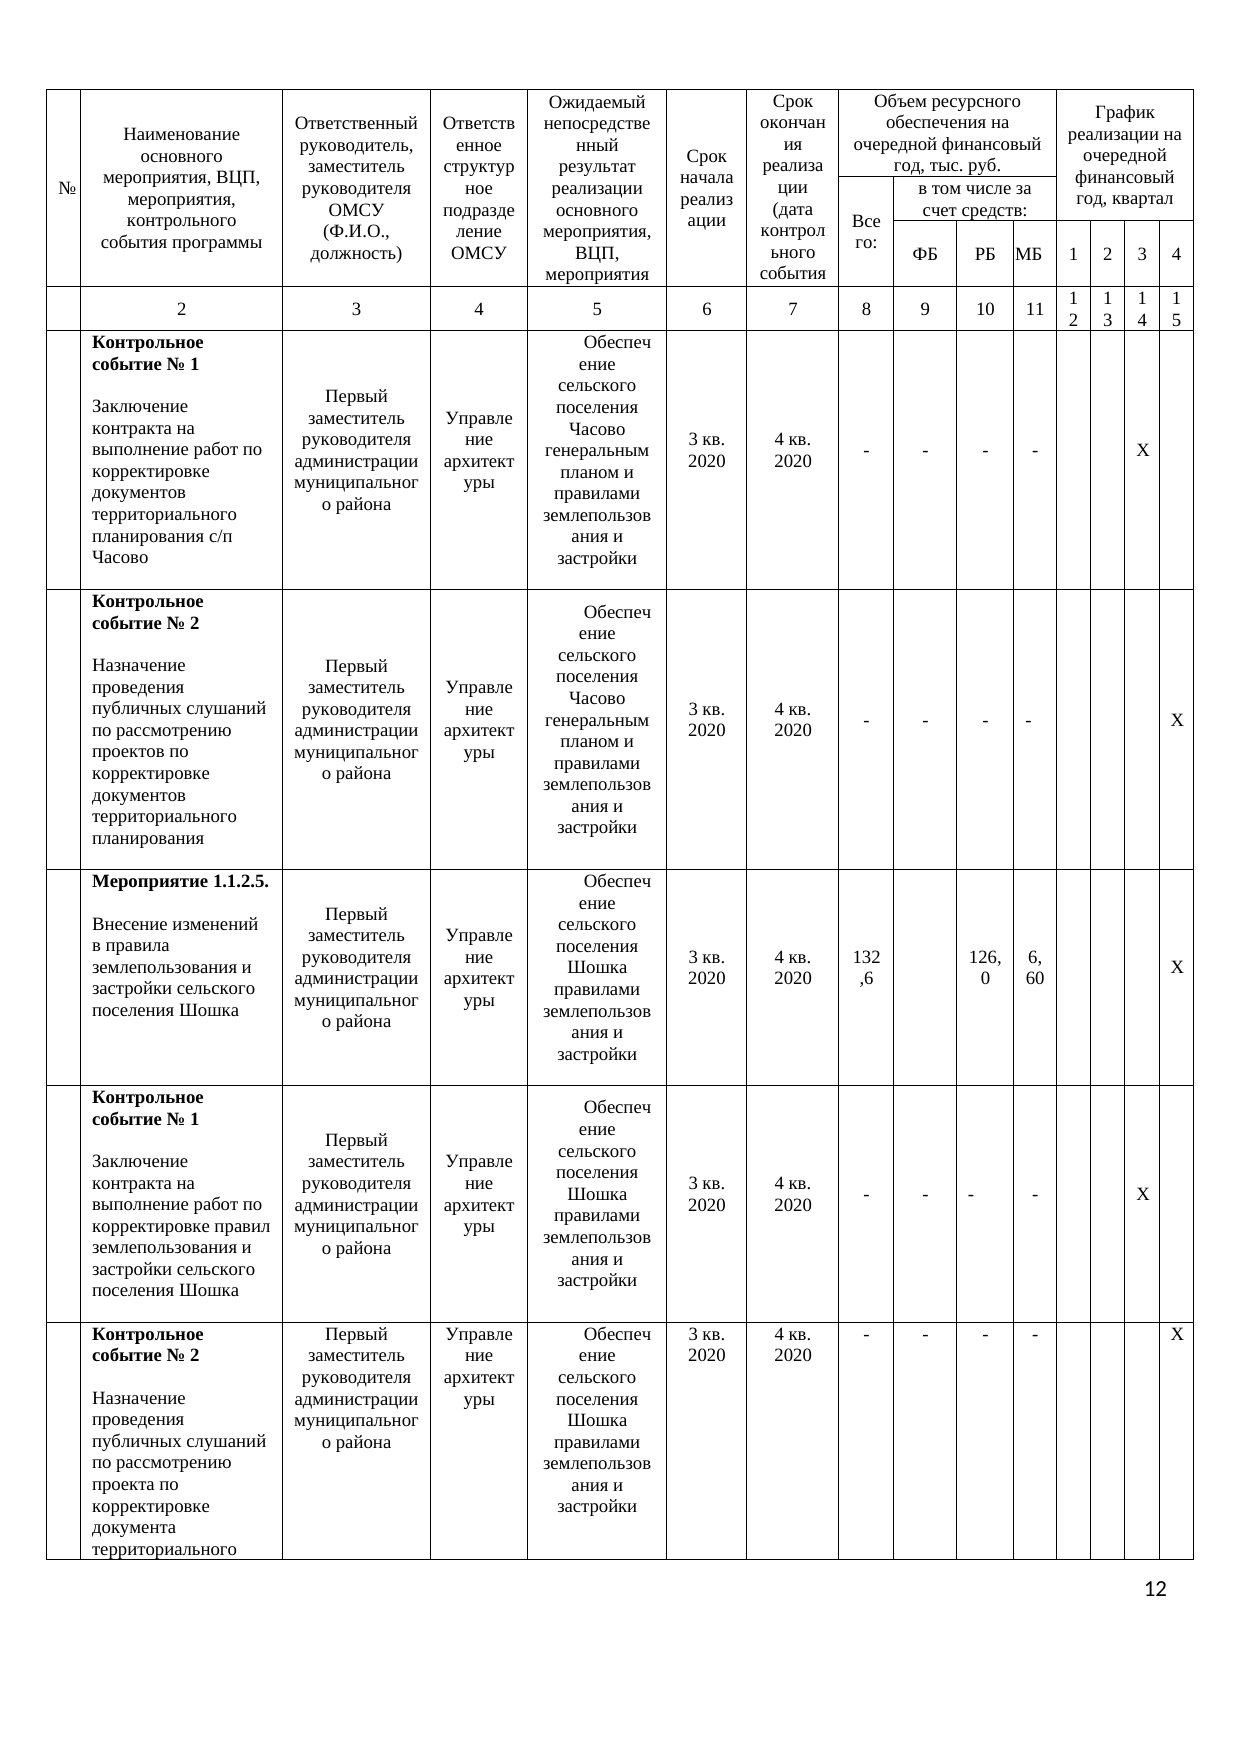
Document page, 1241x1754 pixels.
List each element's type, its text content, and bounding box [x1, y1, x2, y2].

table_header Наименование основного мероприятия, ВЦП, мероприятия, контрольного события программы [81, 90, 282, 286]
table_cell - [894, 331, 956, 589]
table_cell в том числе за счет средств: [894, 177, 1056, 220]
table_cell 12 [1057, 287, 1090, 330]
table_cell ФБ [894, 221, 956, 286]
table_cell Первый заместитель руководителя администрации муниципального района [283, 331, 430, 589]
table_cell [47, 287, 80, 330]
table_cell 13 [1091, 287, 1124, 330]
table_cell [1091, 331, 1124, 589]
table_cell Мероприятие 1.1.2.5. Внесение изменений в правила землепользования и застройки сельского поселения Шошка [81, 870, 282, 1085]
table_cell 4 кв. 2020 [747, 1086, 838, 1322]
table_cell 4 кв. 2020 [747, 590, 838, 869]
table_cell 3 кв. 2020 [667, 870, 746, 1085]
table_cell 3 кв. 2020 [667, 1086, 746, 1322]
table_cell Обеспечение сельского поселения Часово генеральным планом и правилами землепользования и застройки [528, 590, 666, 869]
table_cell [47, 590, 80, 869]
table_cell 3 кв. 2020 [667, 331, 746, 589]
table_cell [47, 1323, 80, 1559]
table_header № [47, 90, 80, 286]
table_cell Х [1160, 590, 1193, 869]
table_cell Управление архитектуры [431, 1323, 527, 1559]
table_cell [1160, 1086, 1193, 1322]
table_cell Управление архитектуры [431, 590, 527, 869]
table_cell 4 кв. 2020 [747, 1323, 838, 1559]
table_cell - [839, 1086, 893, 1322]
table_cell 5 [528, 287, 666, 330]
table_cell Обеспечение сельского поселения Шошка правилами землепользования и застройки [528, 870, 666, 1085]
table_cell - [839, 1323, 893, 1559]
table_cell Обеспечение сельского поселения Часово генеральным планом и правилами землепользования и застройки [528, 331, 666, 589]
table_cell 132,6 [839, 870, 893, 1085]
table_cell Контрольное событие № 2 Назначение проведения публичных слушаний по рассмотрению проекта по корректировке документа территориального планирования [81, 1323, 282, 1559]
table_cell Х [1160, 870, 1193, 1085]
table_header График реализации на очередной финансовый год, квартал [1057, 90, 1193, 220]
table_cell - [1014, 1323, 1056, 1559]
table_header Срок окончания реализации (дата контрольного события) [747, 90, 838, 286]
table_cell 6,60 [1014, 870, 1056, 1085]
table_cell - [894, 1086, 956, 1322]
table_cell 3 [283, 287, 430, 330]
table_cell Первый заместитель руководителя администрации муниципального района [283, 1086, 430, 1322]
table_cell - [1014, 331, 1056, 589]
table_cell - [957, 1086, 1013, 1322]
table_header Ответственный руководитель, заместитель руководителя ОМСУ (Ф.И.О., должность) [283, 90, 430, 286]
table_cell 9 [894, 287, 956, 330]
table_cell 8 [839, 287, 893, 330]
table_cell [1057, 331, 1090, 589]
table_cell [1057, 590, 1090, 869]
table_cell Контрольное событие № 2 Назначение проведения публичных слушаний по рассмотрению проектов по корректировке документов территориального планирования [81, 590, 282, 869]
table_cell Управление архитектуры [431, 870, 527, 1085]
table_cell [1125, 1323, 1159, 1559]
table_cell [47, 870, 80, 1085]
table_cell 3 [1125, 221, 1159, 286]
table_cell 11 [1014, 287, 1056, 330]
table_cell [47, 331, 80, 589]
table_cell 2 [1091, 221, 1124, 286]
table_cell МБ [1014, 221, 1056, 286]
table_cell - [957, 331, 1013, 589]
table_cell [894, 870, 956, 1085]
table_cell 14 [1125, 287, 1159, 330]
table_cell [1091, 870, 1124, 1085]
table_cell Контрольное событие № 1 Заключение контракта на выполнение работ по корректировке документов территориального планирования с/п Часово [81, 331, 282, 589]
table_header Срок начала реализации [667, 90, 746, 286]
table_cell 2 [81, 287, 282, 330]
table_cell [1057, 1323, 1090, 1559]
table_cell - [839, 590, 893, 869]
table_header Объем ресурсного обеспечения на очередной финансовый год, тыс. руб. [839, 90, 1056, 176]
table_cell 15 [1160, 287, 1193, 330]
table_cell Обеспечение сельского поселения Шошка правилами землепользования и застройки [528, 1086, 666, 1322]
table_cell - [894, 590, 956, 869]
table_cell [1057, 1086, 1090, 1322]
table_cell - [839, 331, 893, 589]
table_cell 4 кв. 2020 [747, 870, 838, 1085]
table_cell Первый заместитель руководителя администрации муниципального района [283, 590, 430, 869]
table_cell [47, 1086, 80, 1322]
table_cell Первый заместитель руководителя администрации муниципального района [283, 1323, 430, 1559]
table_cell Х [1125, 1086, 1159, 1322]
table_cell 7 [747, 287, 838, 330]
table_cell - [957, 590, 1013, 869]
table_cell - [1014, 1086, 1056, 1322]
table_cell [1091, 590, 1124, 869]
table_cell 3 кв. 2020 [667, 590, 746, 869]
table_header Ответственное структурное подразделение ОМСУ [431, 90, 527, 286]
table_cell 10 [957, 287, 1013, 330]
table_cell 3 кв. 2020 [667, 1323, 746, 1559]
table_cell - [894, 1323, 956, 1559]
table_cell Управление архитектуры [431, 1086, 527, 1322]
table_cell 4 [431, 287, 527, 330]
table_cell [1160, 331, 1193, 589]
table_cell Контрольное событие № 1 Заключение контракта на выполнение работ по корректировке правил землепользования и застройки сельского поселения Шошка [81, 1086, 282, 1322]
table_cell 1 [1057, 221, 1090, 286]
table_cell 6 [667, 287, 746, 330]
table_header Ожидаемый непосредственный результат реализации основного мероприятия, ВЦП, мероприятия [528, 90, 666, 286]
table_cell Управление архитектуры [431, 331, 527, 589]
table_cell 4 кв. 2020 [747, 331, 838, 589]
table_cell Обеспечение сельского поселения Шошка правилами землепользования и застройки [528, 1323, 666, 1559]
table_cell [1057, 870, 1090, 1085]
table_cell - [1014, 590, 1056, 869]
table_cell 4 [1160, 221, 1193, 286]
table_cell - [957, 1323, 1013, 1559]
table_cell [1125, 870, 1159, 1085]
table_cell 126,0 [957, 870, 1013, 1085]
table_cell Х [1125, 331, 1159, 589]
table_cell Х [1160, 1323, 1193, 1559]
table_cell РБ [957, 221, 1013, 286]
table_cell [1125, 590, 1159, 869]
table_cell [1091, 1323, 1124, 1559]
table_cell [1091, 1086, 1124, 1322]
table_cell Первый заместитель руководителя администрации муниципального района [283, 870, 430, 1085]
table_cell Всего: [839, 177, 893, 286]
